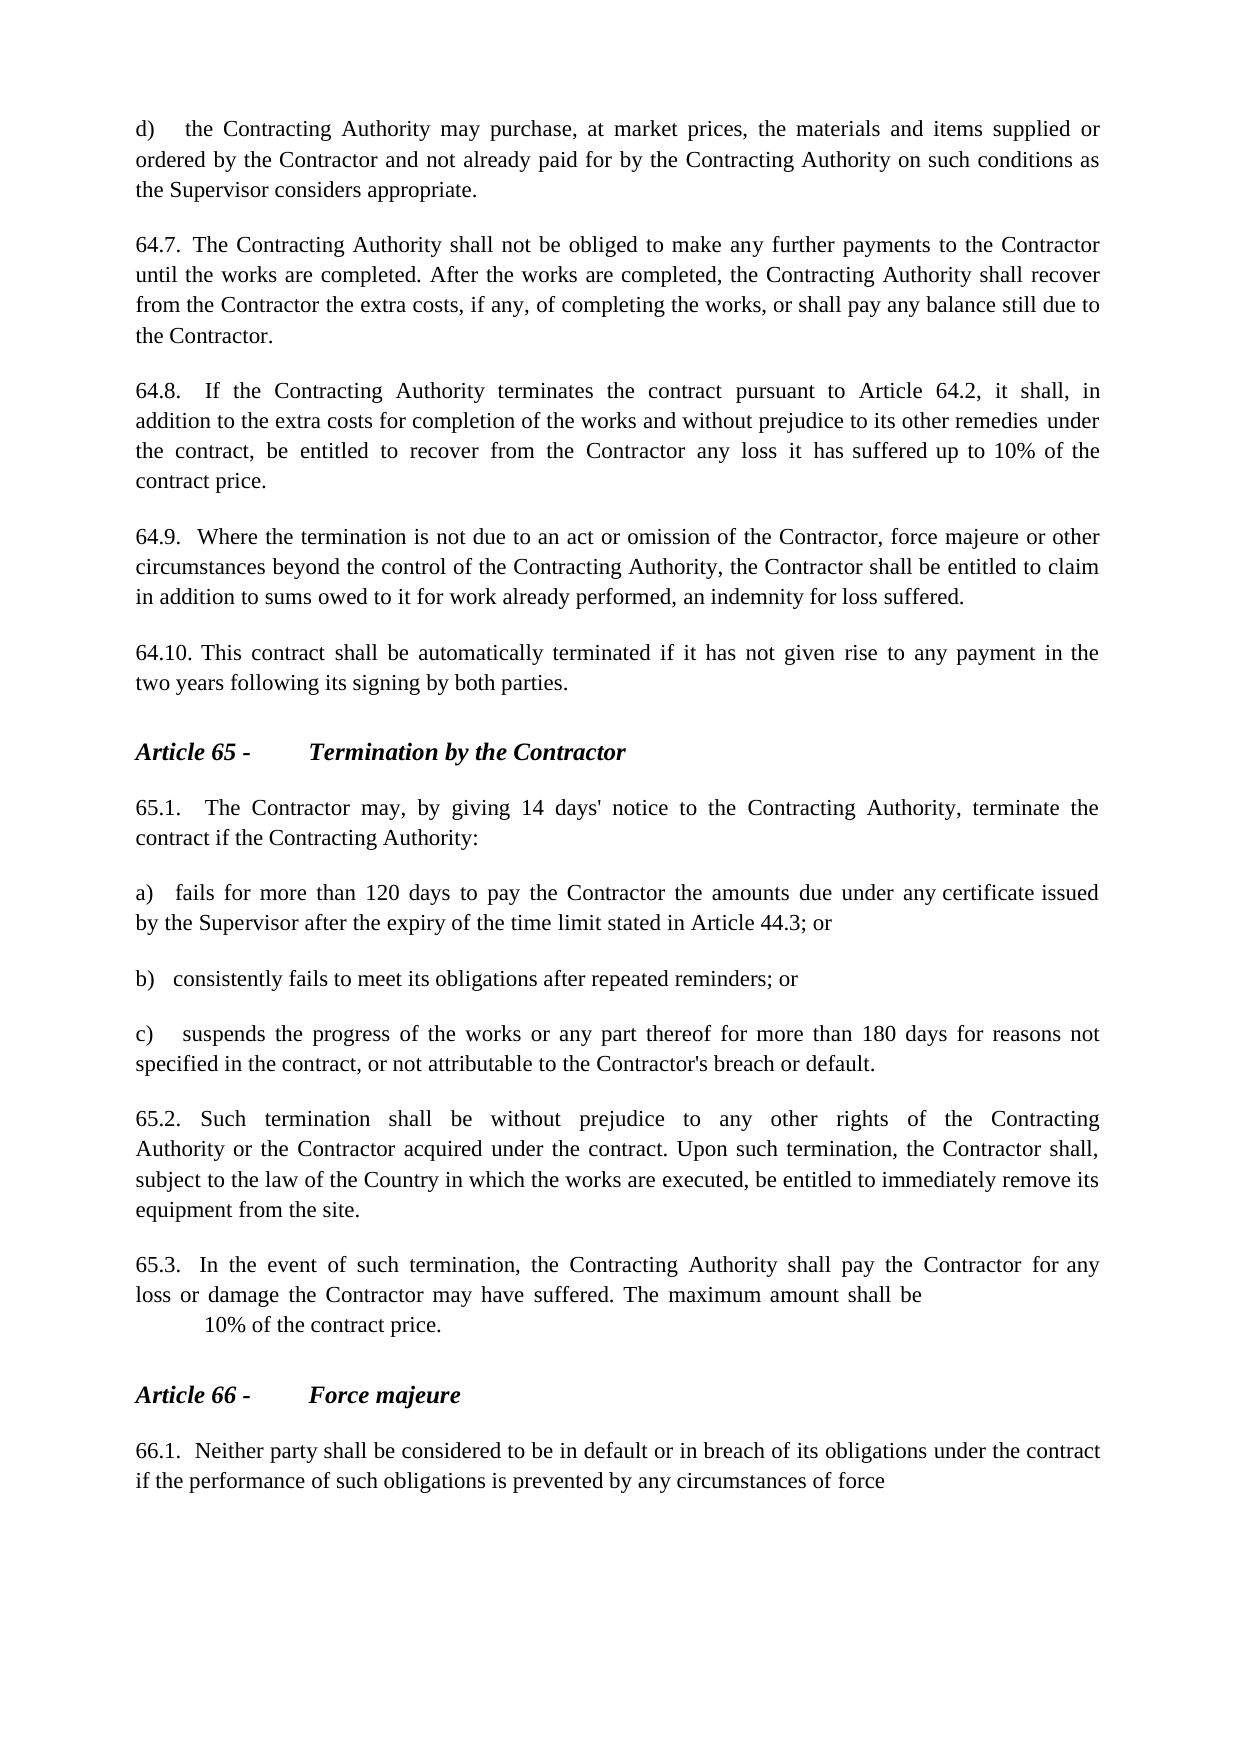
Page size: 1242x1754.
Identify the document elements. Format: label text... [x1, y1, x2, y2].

text 65.1. The Contractor may, by giving 14 days' notice to the Contracting Authority, terminate the contract if the Contracting Authority: [135, 794, 1100, 851]
text b) consistently fails to meet its obligations after repeated reminders; or [135, 965, 1108, 991]
text 64.10. This contract shall be automatically terminated if it has not given rise to any payment in the two years following its signing by both parties. [135, 638, 1099, 695]
text Article 66 - Force majeure [135, 1380, 1108, 1408]
text 65.2. Such termination shall be without prejudice to any other rights of the Contracting Authority or the Contractor acquired under the contract. Upon such termination, the Contractor shall, subject to the law of the Country in which the works are executed, be entitled to immediately remove its equipment from the site. [135, 1105, 1099, 1222]
text 64.7. The Contracting Authority shall not be obliged to make any further payments to the Contractor until the works are completed. After the works are completed, the Contracting Authority shall recover from the Contractor the extra costs, if any, of completing the works, or shall pay any balance still due to the Contractor. [135, 231, 1100, 348]
text 66.1. Neither party shall be considered to be in default or in breach of its obligations under the contract if the performance of such obligations is prevented by any circumstances of force [135, 1437, 1100, 1493]
text 10% of the contract price. [135, 1312, 510, 1338]
text a) fails for more than 120 days to pay the Contractor the amounts due under any certificate issued by the Supervisor after the expiry of the time limit stated in Article 44.3; or [135, 879, 1100, 936]
text d) the Contracting Authority may purchase, at market prices, the materials and items supplied or ordered by the Contractor and not already paid for by the Contracting Authority on such conditions as the Supervisor considers appropriate. [135, 115, 1100, 202]
text Article 65 - Termination by the Contractor [135, 737, 1108, 766]
text 64.8. If the Contracting Authority terminates the contract pursuant to Article 64.2, it shall, in addition to the extra costs for completion of the works and without prejudice to its other remedies under the contract, be entitled to recover from the Contractor any loss it has suffered up to 10% of the contract price. [135, 377, 1100, 494]
text 65.3. In the event of such termination, the Contracting Authority shall pay the Contractor for any loss or damage the Contractor may have suffered. The maximum amount shall be [135, 1251, 1100, 1308]
text 64.9. Where the termination is not due to an act or omission of the Contractor, force majeure or other circumstances beyond the control of the Contracting Authority, the Contractor shall be entitled to claim in addition to sums owed to it for work already performed, an indemnity for loss suffered. [135, 523, 1100, 610]
text c) suspends the progress of the works or any part thereof for more than 180 days for reasons not specified in the contract, or not attributable to the Contractor's breach or default. [135, 1020, 1100, 1076]
